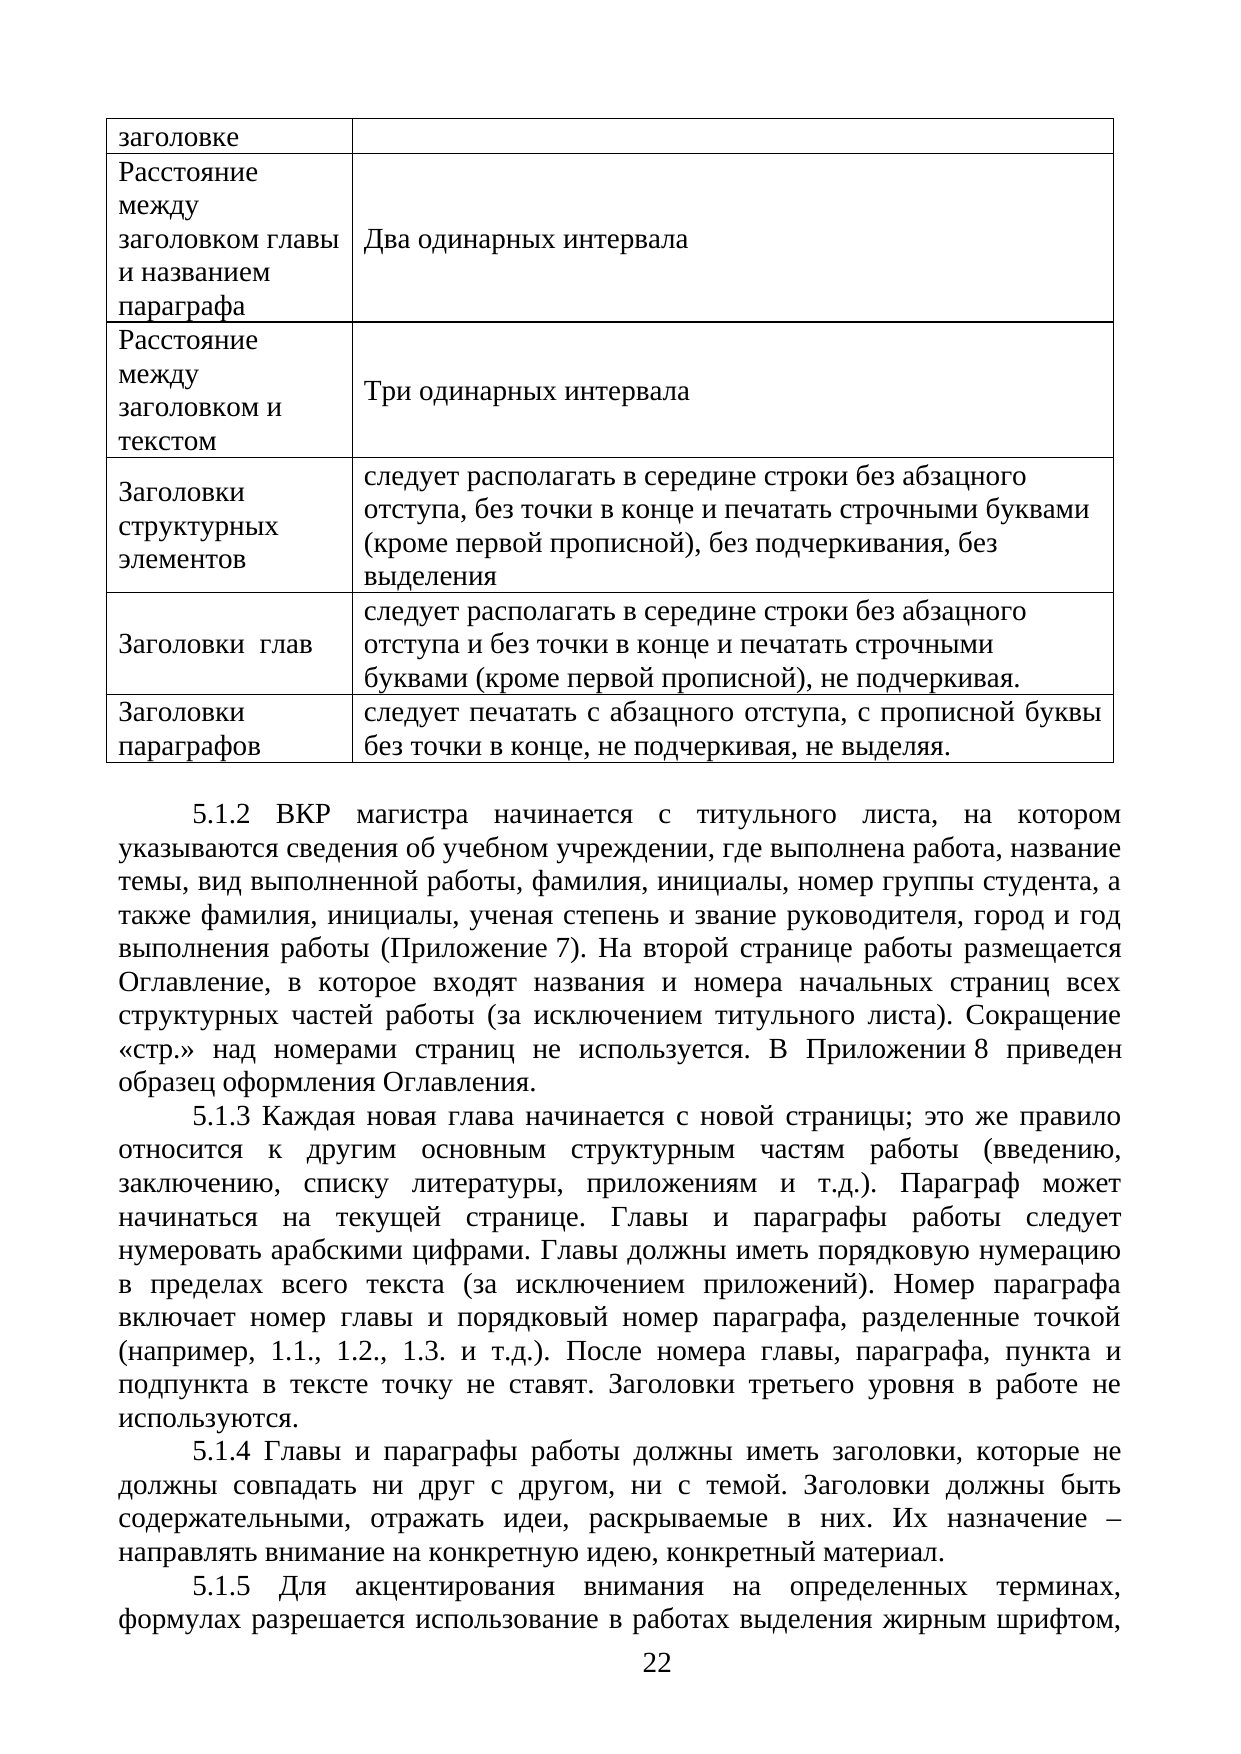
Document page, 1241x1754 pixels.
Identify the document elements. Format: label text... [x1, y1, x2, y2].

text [118, 1568, 1122, 1635]
table_cell Заголовки структурных элементов [107, 458, 352, 592]
text 5.1.3 Каждая новая глава начинается с новой страницы; это же правило относится к другим основным структурным частям работы (введению, заключению, списку литературы, приложениям и т.д.). Параграф может начинаться на текущей странице. Главы и параграфы работы следует нумеровать арабскими цифрами. Главы должны иметь порядковую нумерацию в пределах всего текста (за исключением приложений). Номер параграфа включает номер главы и порядковый номер параграфа, разделенные точкой (например, 1.1., 1.2., 1.3. и т.д.). После номера главы, параграфа, пункта и подпункта в тексте точку не ставят. Заголовки третьего уровня в работе не используются. [118, 1098, 1122, 1433]
table_cell Три одинарных интервала [353, 323, 1113, 457]
table_cell Два одинарных интервала [353, 154, 1113, 321]
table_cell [353, 119, 1113, 153]
table_cell Заголовки глав [107, 593, 352, 693]
text 5.1.4 Главы и параграфы работы должны иметь заголовки, которые не должны совпадать ни друг с другом, ни с темой. Заголовки должны быть содержательными, отражать идеи, раскрываемые в них. Их назначение – направлять внимание на конкретную идею, конкретный материал. [118, 1433, 1122, 1568]
text 5.1.2 ВКР магистра начинается с титульного листа, на котором указываются сведения об учебном учреждении, где выполнена работа, название темы, вид выполненной работы, фамилия, инициалы, номер группы студента, а также фамилия, инициалы, ученая степень и звание руководителя, город и год выполнения работы (Приложение 7). На второй странице работы размещается Оглавление, в которое входят названия и номера начальных страниц всех структурных частей работы (за исключением титульного листа). Сокращение «стр.» над номерами страниц не используется. В Приложении 8 приведен образец оформления Оглавления. [118, 796, 1122, 1098]
table_cell следует располагать в середине строки без абзацного отступа и без точки в конце и печатать строчными буквами (кроме первой прописной), не подчеркивая. [353, 593, 1113, 693]
table_cell Расстояние между заголовком и текстом [107, 323, 352, 457]
table_cell Расстояние между заголовком главы и названием параграфа [107, 154, 352, 321]
table_cell Заголовки параграфов [107, 695, 352, 762]
table_cell следует печатать с абзацного отступа, с прописной буквы без точки в конце, не подчеркивая, не выделяя. [353, 695, 1113, 762]
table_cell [107, 119, 352, 153]
table_cell следует располагать в середине строки без абзацного отступа, без точки в конце и печатать строчными буквами (кроме первой прописной), без подчеркивания, без выделения [353, 458, 1113, 592]
